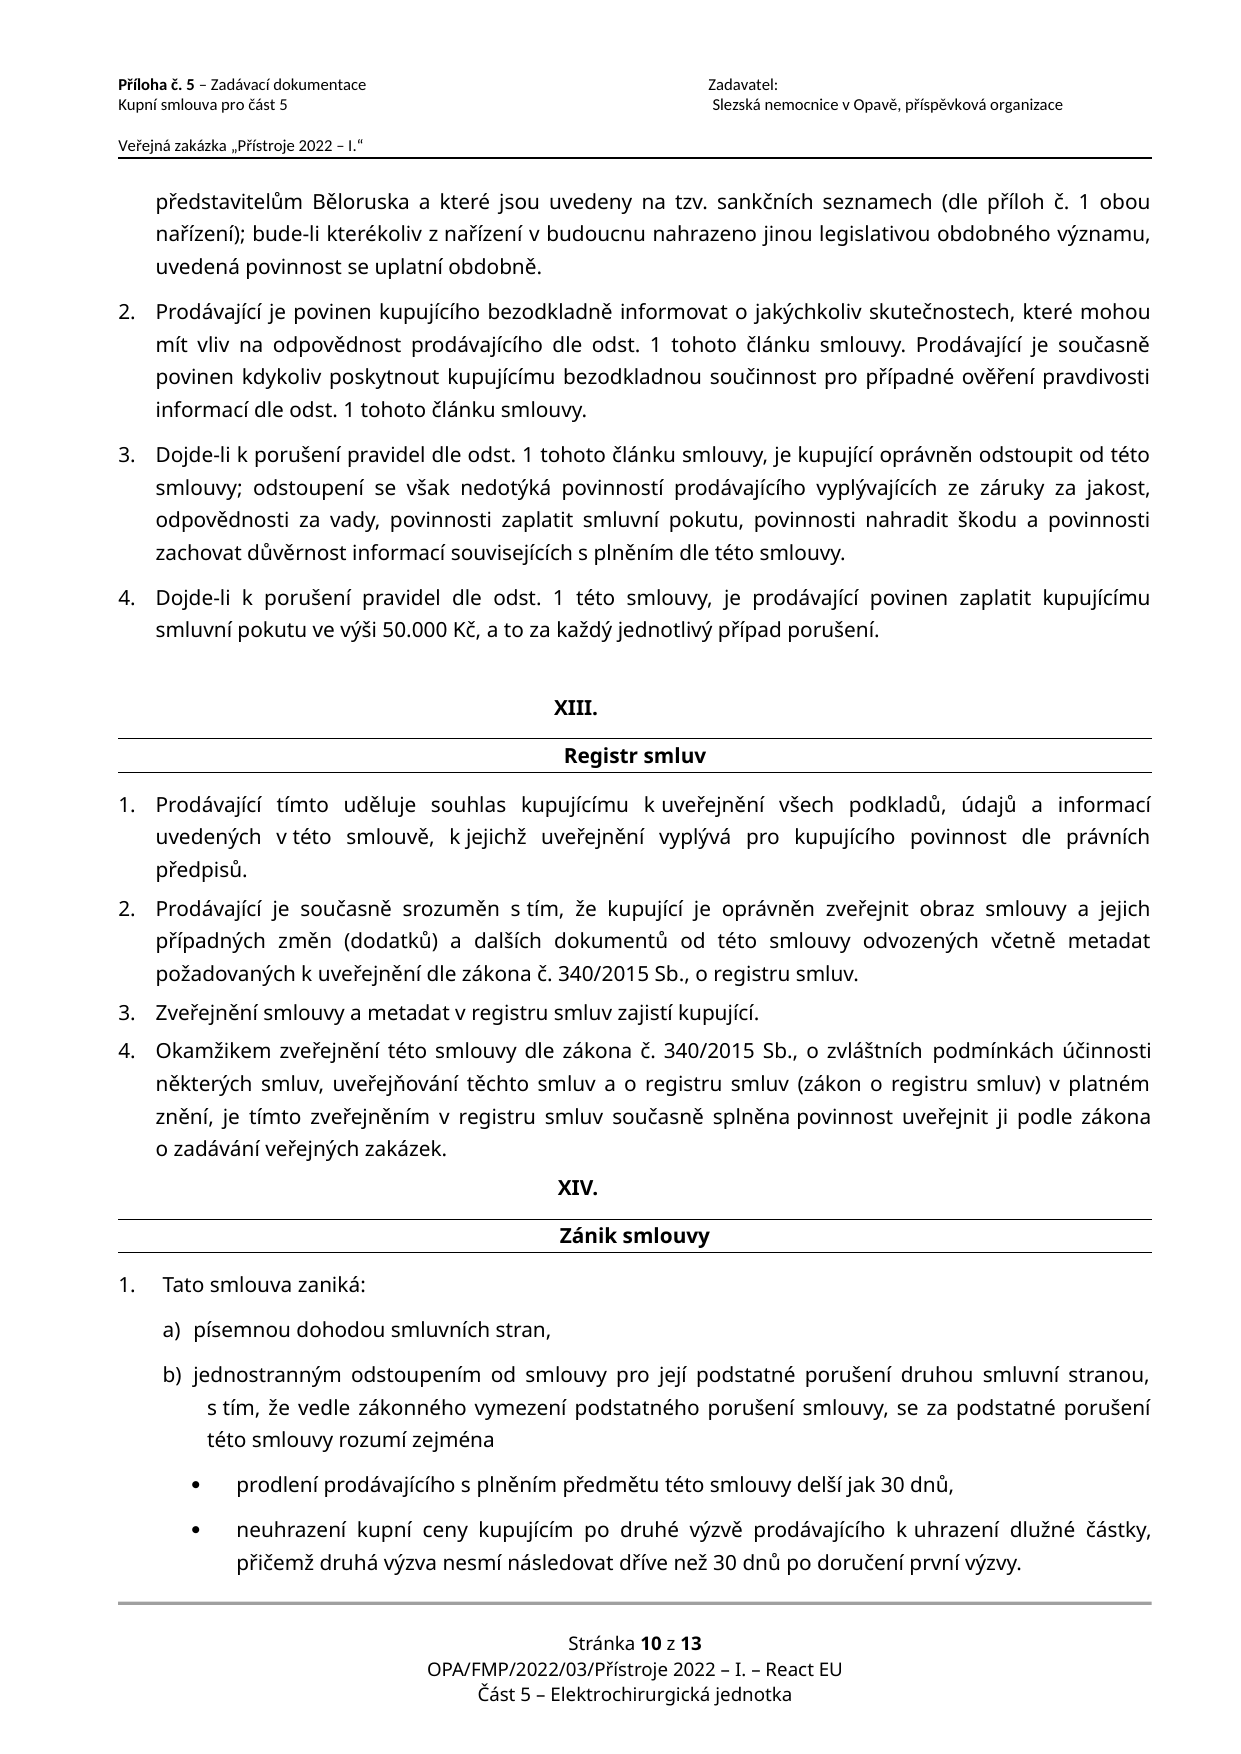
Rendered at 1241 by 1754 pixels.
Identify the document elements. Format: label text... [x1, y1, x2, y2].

text Zánik smlouvy [118, 1220, 1152, 1252]
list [118, 187, 1152, 280]
list Okamžikem zveřejnění této smlouvy dle zákona č. 340/2015 Sb., o zvláštních podmínkách účinnosti některých smluv, uveřejňování těchto smluv a o registru smluv (zákon o registru smluv) v platném znění, je tímto zveřejněním v registru smluv současně splněna povinnost uveřejnit ji podle zákona o zadávání veřejných zakázek. [118, 1037, 1152, 1163]
list písemnou dohodou smluvních stran, [162, 1315, 1152, 1343]
list Prodávající je současně srozuměn s tím, že kupující je oprávněn zveřejnit obraz smlouvy a jejich případných změn (dodatků) a dalších dokumentů od této smlouvy odvozených včetně metadat požadovaných k uveřejnění dle zákona č. 340/2015 Sb., o registru smluv. [118, 894, 1152, 987]
list Zveřejnění smlouvy a metadat v registru smluv zajistí kupující. [118, 998, 1152, 1026]
list Dojde-li k porušení pravidel dle odst. 1 tohoto článku smlouvy, je kupující oprávněn odstoupit od této smlouvy; odstoupení se však nedotýká povinností prodávajícího vyplývajících ze záruky za jakost, odpovědnosti za vady, povinnosti zaplatit smluvní pokutu, povinnosti nahradit škodu a povinnosti zachovat důvěrnost informací souvisejících s plněním dle této smlouvy. [118, 440, 1152, 566]
list neuhrazení kupní ceny kupujícím po druhé výzvě prodávajícího k uhrazení dlužné částky, přičemž druhá výzva nesmí následovat dříve než 30 dnů po doručení první výzvy. [192, 1515, 1152, 1576]
list Prodávající je povinen kupujícího bezodkladně informovat o jakýchkoliv skutečnostech, které mohou mít vliv na odpovědnost prodávajícího dle odst. 1 tohoto článku smlouvy. Prodávající je současně povinen kdykoliv poskytnout kupujícímu bezodkladnou součinnost pro případné ověření pravdivosti informací dle odst. 1 tohoto článku smlouvy. [118, 297, 1152, 423]
text Registr smluv [118, 739, 1152, 772]
list jednostranným odstoupením od smlouvy pro její podstatné porušení druhou smluvní stranou, s tím, že vedle zákonného vymezení podstatného porušení smlouvy, se za podstatné porušení této smlouvy rozumí zejména [162, 1360, 1152, 1454]
list Prodávající tímto uděluje souhlas kupujícímu k uveřejnění všech podkladů, údajů a informací uvedených v této smlouvě, k jejichž uveřejnění vyplývá pro kupujícího povinnost dle právních předpisů. [118, 790, 1152, 883]
list prodlení prodávajícího s plněním předmětu této smlouvy delší jak 30 dnů, [192, 1470, 1152, 1499]
list Tato smlouva zaniká: [118, 1270, 1152, 1298]
list Dojde-li k porušení pravidel dle odst. 1 této smlouvy, je prodávající povinen zaplatit kupujícímu smluvní pokutu ve výši 50.000 Kč, a to za každý jednotlivý případ porušení. [118, 583, 1152, 644]
